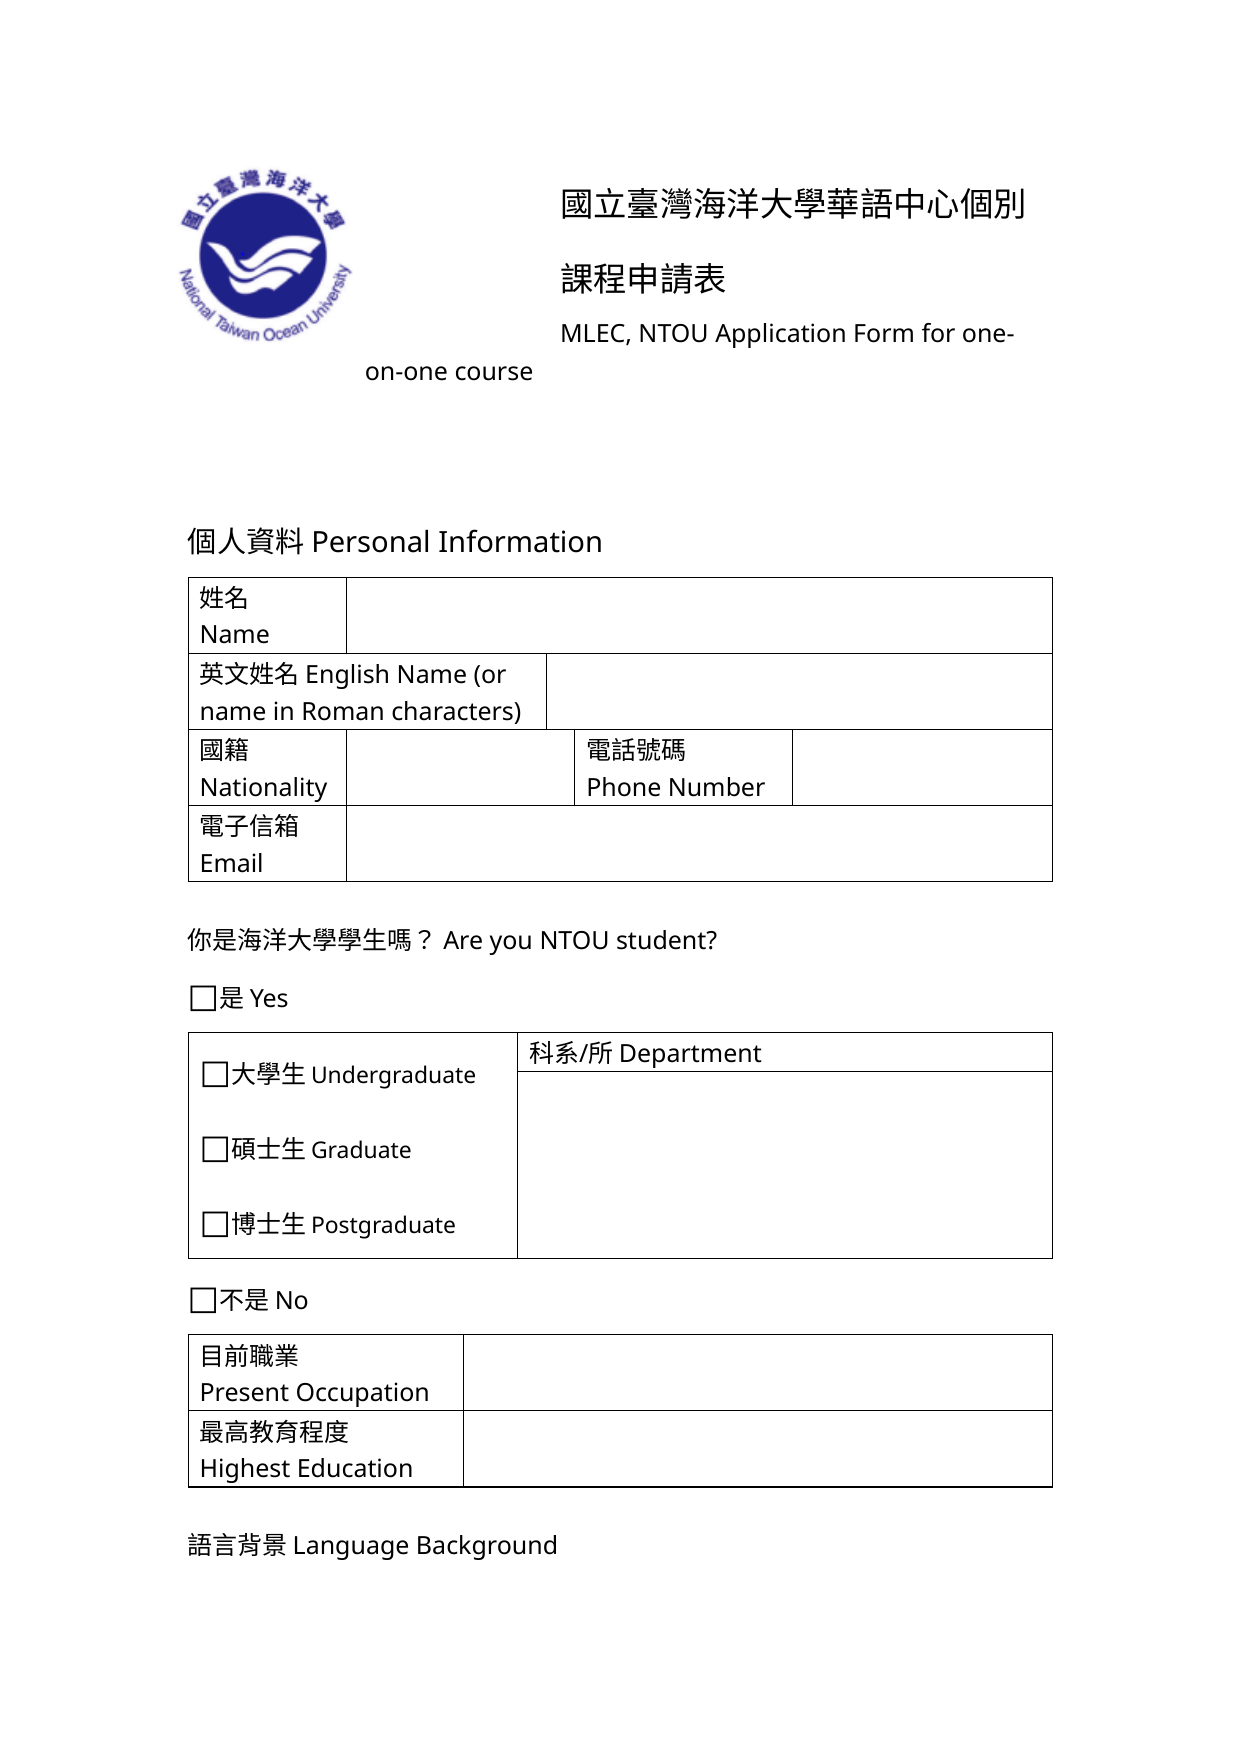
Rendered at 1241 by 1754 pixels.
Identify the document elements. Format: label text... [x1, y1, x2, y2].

table_header 姓名 Name [189, 578, 346, 653]
table_cell 電子信箱 Email [189, 806, 346, 881]
table_header [347, 578, 1052, 653]
text MLEC, NTOU Application Form for one-on-one course [364, 314, 1053, 389]
table_cell [793, 730, 1052, 805]
table_cell [347, 730, 574, 805]
table_header [464, 1335, 1052, 1410]
table_header 目前職業 Present Occupation [189, 1335, 463, 1410]
text □不是 No [187, 1259, 1053, 1334]
text □是 Yes [187, 957, 1053, 1032]
table_cell [518, 1072, 1052, 1258]
text 你是海洋大學學生嗎？ Are you NTOU student? [187, 920, 1053, 957]
table_header □大學生Undergraduate □碩士生Graduate □博士生Postgraduate [189, 1033, 517, 1258]
picture [168, 164, 364, 352]
table_cell 國籍Nationality [189, 730, 346, 805]
table_cell 英文姓名 English Name (or name in Roman characters) [189, 654, 546, 729]
text 個人資料 Personal Information [188, 502, 1053, 577]
text 語言背景Language Background [187, 1525, 1053, 1562]
table_cell [464, 1411, 1052, 1486]
table_cell [347, 806, 1052, 881]
table_cell 電話號碼 Phone Number [575, 730, 792, 805]
table_header 科系/所 Department [518, 1033, 1052, 1071]
table_cell [547, 654, 1052, 729]
table_cell 最高教育程度 Highest Education [189, 1411, 463, 1486]
text 國立臺灣海洋大學華語中心個別課程申請表 [364, 164, 1053, 314]
